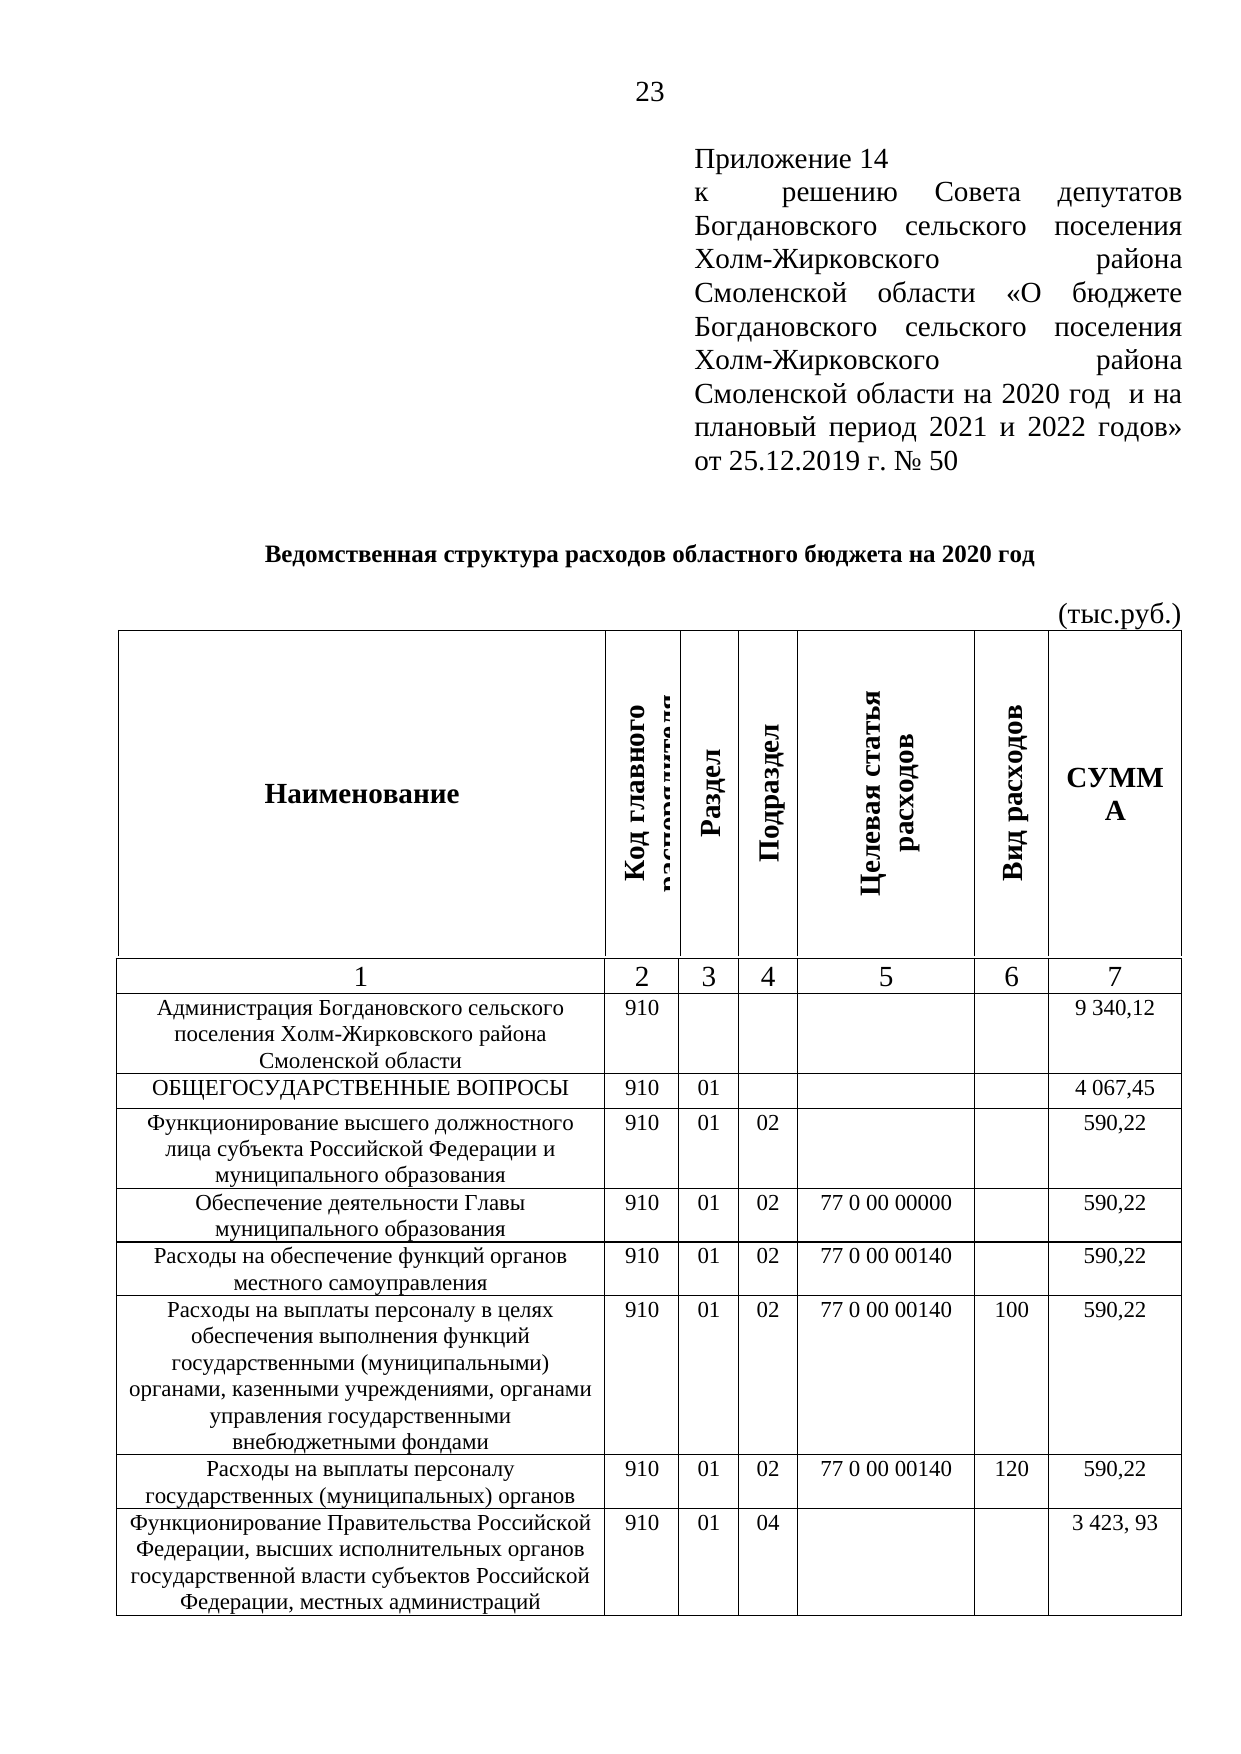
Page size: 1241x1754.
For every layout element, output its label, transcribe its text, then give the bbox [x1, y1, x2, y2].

table_header Код главного распорядителя средств областного бюджета (прямого получателя) [606, 631, 680, 956]
table_cell [739, 1074, 797, 1108]
table_cell 910 [605, 1509, 678, 1614]
table_cell Администрация Богдановского сельского поселения Холм-Жирковского района Смоленской области [117, 994, 604, 1073]
table_cell Функционирование высшего должностного лица субъекта Российской Федерации и муниципального образования [117, 1109, 604, 1188]
table_header 6 [975, 959, 1048, 993]
table_cell 910 [605, 1455, 678, 1508]
table_header Наименование [119, 631, 605, 956]
table_header Приложение 14 к решению Совета депутатов Богдановского сельского поселения Холм-Жирковского района Смоленской области «О бюджете Богдановского сельского поселения Холм-Жирковского района Смоленской области на 2020 год и на плановый период 2021 и 2022 годов» от 25.12.2019 г. № 50 [683, 141, 1194, 505]
title Ведомственная структура расходов областного бюджета на 2020 год [118, 539, 1181, 567]
table_cell 02 [739, 1243, 797, 1295]
table_header 7 [1049, 959, 1181, 993]
table_cell [798, 994, 974, 1073]
table_header Подраздел [739, 631, 797, 956]
table_cell 01 [679, 1189, 738, 1241]
table_cell 910 [605, 1296, 678, 1454]
table_cell 01 [679, 1296, 738, 1454]
table_cell 910 [605, 1109, 678, 1188]
table_cell 02 [739, 1455, 797, 1508]
table_header 3 [679, 959, 738, 993]
table_cell 01 [679, 1509, 738, 1614]
table_header Раздел [681, 631, 738, 956]
table_cell 590,22 [1049, 1455, 1181, 1508]
table_cell [975, 1243, 1048, 1295]
table_header Целевая статья расходов [798, 631, 974, 956]
table_cell 77 0 00 00140 [798, 1455, 974, 1508]
table_cell 77 0 00 00140 [798, 1243, 974, 1295]
table_cell [975, 1074, 1048, 1108]
table_cell 02 [739, 1189, 797, 1241]
table_cell 77 0 00 00000 [798, 1189, 974, 1241]
table_cell 01 [679, 1109, 738, 1188]
table_cell [679, 994, 738, 1073]
table_cell 01 [679, 1074, 738, 1108]
table_cell [798, 1074, 974, 1108]
table_cell 910 [605, 1243, 678, 1295]
table_header 5 [798, 959, 974, 993]
table_cell Расходы на обеспечение функций органов местного самоуправления [117, 1243, 604, 1295]
table_cell [975, 1109, 1048, 1188]
table_cell 910 [605, 994, 678, 1073]
table_cell 01 [679, 1243, 738, 1295]
table_cell [739, 994, 797, 1073]
table_cell Функционирование Правительства Российской Федерации, высших исполнительных органов государственной власти субъектов Российской Федерации, местных администраций [117, 1509, 604, 1614]
table_cell ОБЩЕГОСУДАРСТВЕННЫЕ ВОПРОСЫ [117, 1074, 604, 1108]
table_cell Расходы на выплаты персоналу государственных (муниципальных) органов [117, 1455, 604, 1508]
table_cell 100 [975, 1296, 1048, 1454]
table_cell 04 [739, 1509, 797, 1614]
table_header 1 [117, 959, 604, 993]
table_cell 590,22 [1049, 1109, 1181, 1188]
table_cell 01 [679, 1455, 738, 1508]
table_cell 02 [739, 1109, 797, 1188]
table_cell Обеспечение деятельности Главы муниципального образования [117, 1189, 604, 1241]
text (тыс.руб.) [118, 596, 1181, 630]
table_cell 910 [605, 1074, 678, 1108]
table_header Вид расходов [975, 631, 1048, 956]
table_cell 910 [605, 1189, 678, 1241]
table_cell 9 340,12 [1049, 994, 1181, 1073]
table_cell 77 0 00 00140 [798, 1296, 974, 1454]
table_cell [798, 1109, 974, 1188]
table_cell 02 [739, 1296, 797, 1454]
table_cell [798, 1509, 974, 1614]
table_header СУММА [1049, 631, 1181, 956]
table_cell 590,22 [1049, 1243, 1181, 1295]
table_cell 4 067,45 [1049, 1074, 1181, 1108]
table_cell 590,22 [1049, 1296, 1181, 1454]
table_cell [975, 1189, 1048, 1241]
table_cell [975, 1509, 1048, 1614]
table_cell 3 423, 93 [1049, 1509, 1181, 1614]
table_header 2 [605, 959, 678, 993]
table_header 4 [739, 959, 797, 993]
table_cell 120 [975, 1455, 1048, 1508]
table_cell [975, 994, 1048, 1073]
table_cell 590,22 [1049, 1189, 1181, 1241]
